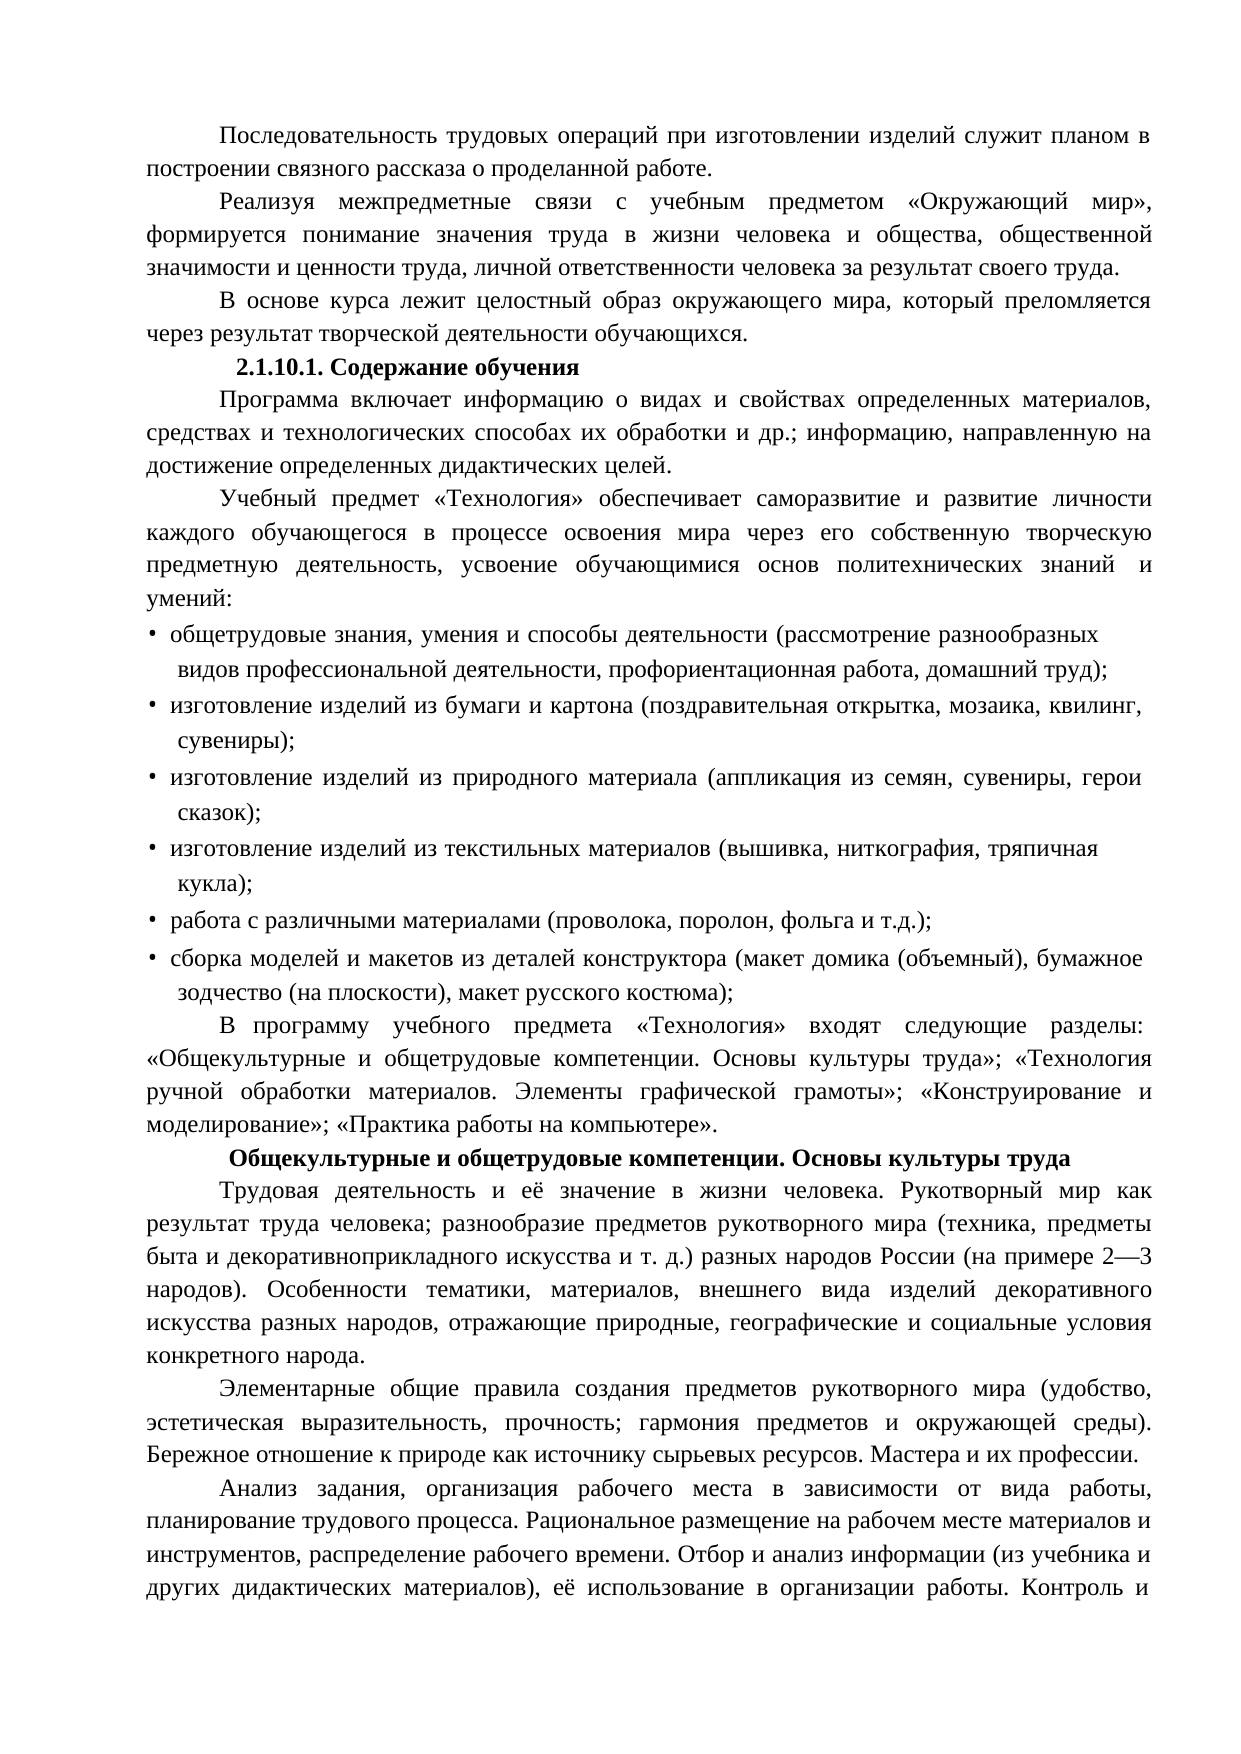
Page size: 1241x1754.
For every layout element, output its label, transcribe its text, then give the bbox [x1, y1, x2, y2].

text Реализуя межпредметные связи с учебным предметом «Окружающий мир», формируется понимание значения труда в жизни человека и общества, общественной значимости и ценности труда, личной ответственности человека за результат своего труда. [146, 186, 1152, 281]
text Последовательность трудовых операций при изготовлении изделий служит планом в построении связного рассказа о проделанной работе. [146, 120, 1151, 182]
subtitle 2.1.10.1. Содержание обучения [236, 352, 1213, 381]
text • общетрудовые знания, умения и способы деятельности (рассмотрение разнообразных видов профессиональной деятельности, профориентационная работа, домашний труд); [148, 616, 1148, 683]
text В основе курса лежит целостный образ окружающего мира, который преломляется через результат творческой деятельности обучающихся. [146, 285, 1152, 347]
text Учебный предмет «Технология» обеспечивает саморазвитие и развитие личности каждого обучающегося в процессе освоения мира через его собственную творческую предметную деятельность, усвоение обучающимися основ политехнических знаний и умений: [146, 483, 1152, 611]
text В программу учебного предмета «Технология» входят следующие разделы: [219, 1010, 1213, 1039]
text Программа включает информацию о видах и свойствах определенных материалов, средствах и технологических способах их обработки и др.; информацию, направленную на достижение определенных дидактических целей. [146, 384, 1152, 479]
text • изготовление изделий из текстильных материалов (вышивка, ниткография, тряпичная кукла); [148, 830, 1148, 897]
subtitle Общекультурные и общетрудовые компетенции. Основы культуры труда [228, 1143, 1213, 1172]
text • изготовление изделий из природного материала (аппликация из семян, сувениры, герои сказок); [148, 758, 1213, 826]
text Анализ задания, организация рабочего места в зависимости от вида работы, планирование трудового процесса. Рациональное размещение на рабочем месте материалов и инструментов, распределение рабочего времени. Отбор и анализ информации (из учебника и других дидактических материалов), её использование в организации работы. Контроль и [146, 1473, 1152, 1600]
text • сборка моделей и макетов из деталей конструктора (макет домика (объемный), бумажное зодчество (на плоскости), макет русского костюма); [148, 940, 1213, 1006]
text • работа с различными материалами (проволока, поролон, фольга и т.д.); [148, 901, 1213, 935]
text «Общекультурные и общетрудовые компетенции. Основы культуры труда»; «Технология ручной обработки материалов. Элементы графической грамоты»; «Конструирование и моделирование»; «Практика работы на компьютере». [146, 1043, 1152, 1138]
text Элементарные общие правила создания предметов рукотворного мира (удобство, эстетическая выразительность, прочность; гармония предметов и окружающей среды). Бережное отношение к природе как источнику сырьевых ресурсов. Мастера и их профессии. [146, 1373, 1152, 1468]
text Трудовая деятельность и её значение в жизни человека. Рукотворный мир как результат труда человека; разнообразие предметов рукотворного мира (техника, предметы быта и декоративно­прикладного искусства и т. д.) разных народов России (на примере 2—3 народов). Особенности тематики, материалов, внешнего вида изделий декоративного искусства разных народов, отражающие природные, географические и социальные условия конкретного народа. [146, 1175, 1153, 1369]
text • изготовление изделий из бумаги и картона (поздравительная открытка, мозаика, квилинг, сувениры); [148, 687, 1213, 754]
